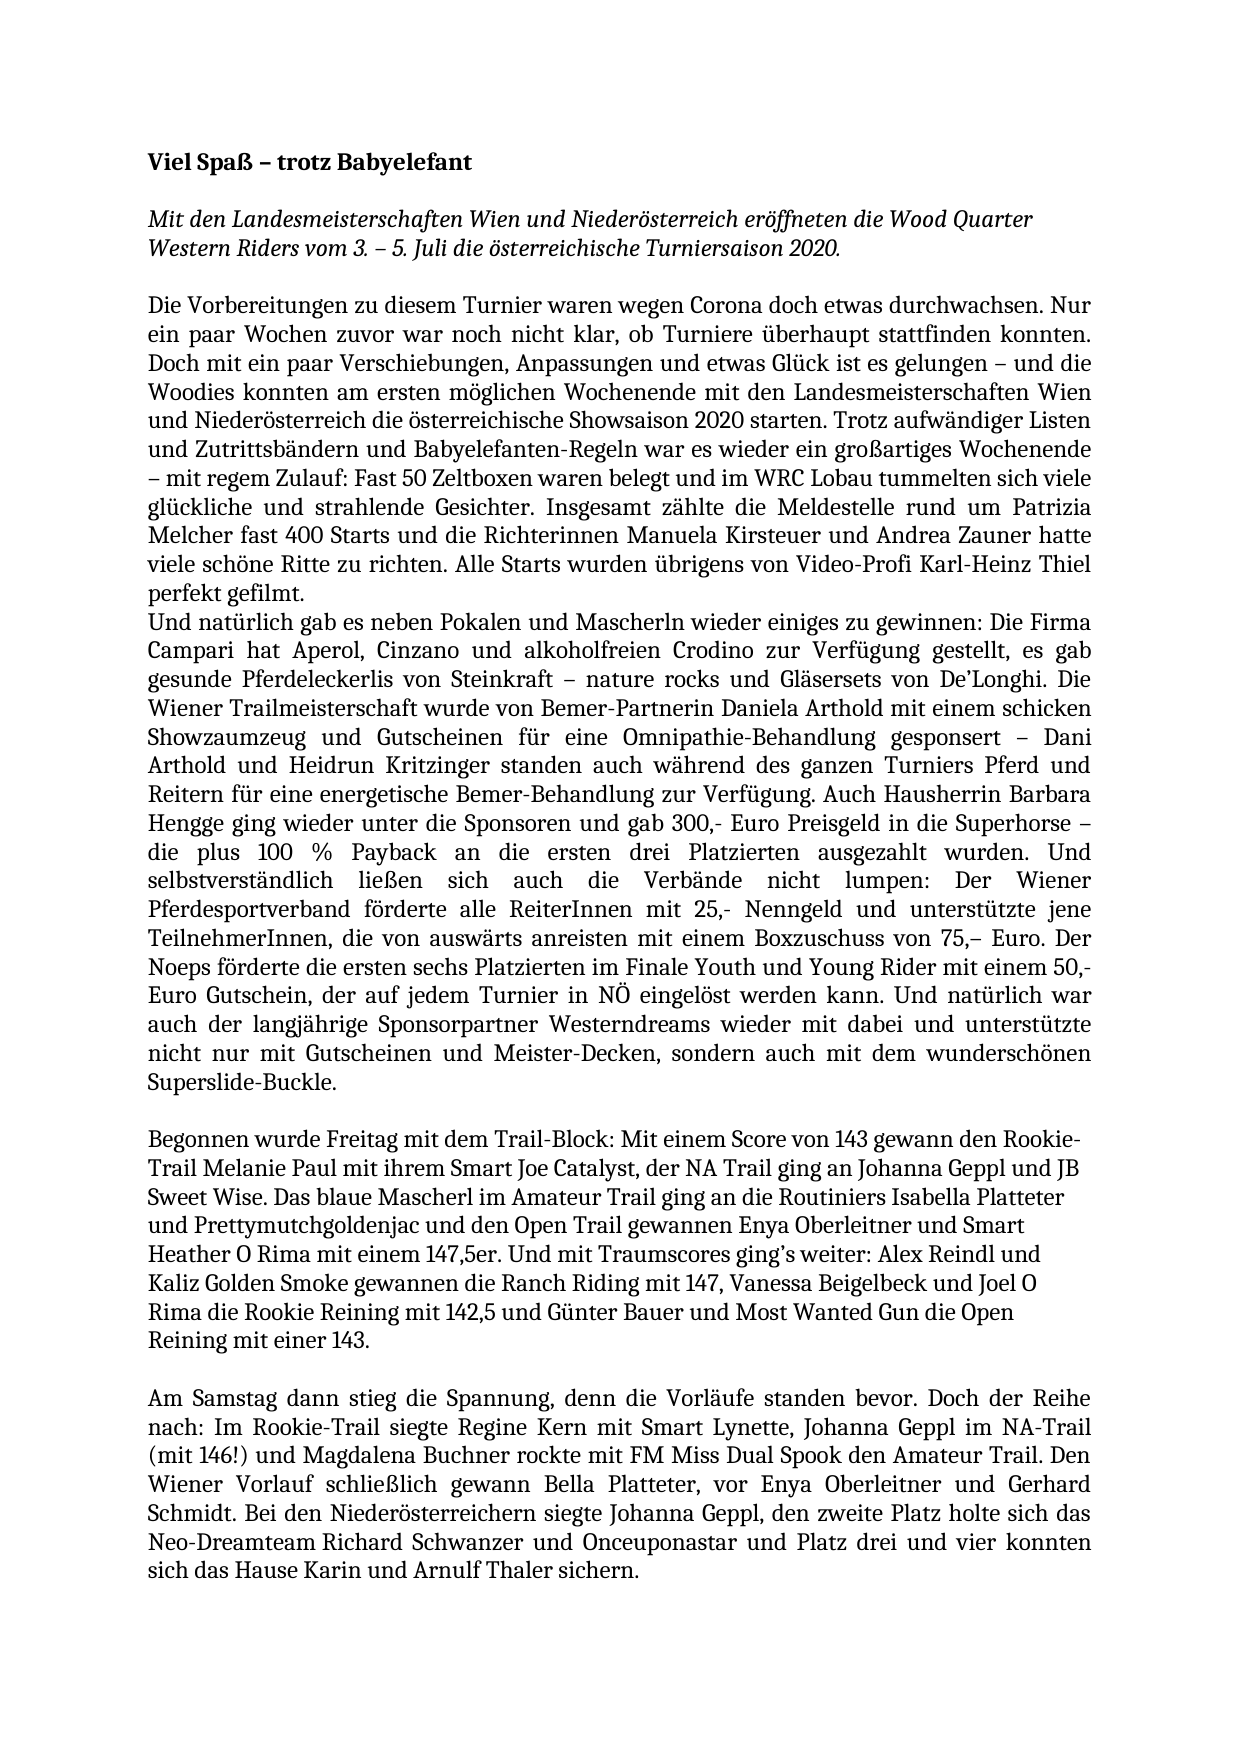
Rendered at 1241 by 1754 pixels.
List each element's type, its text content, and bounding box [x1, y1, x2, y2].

text Und natürlich gab es neben Pokalen und Mascherln wieder einiges zu gewinnen: Die Firma Campari hat Aperol, Cinzano und alkoholfreien Crodino zur Verfügung gestellt, es gab gesunde Pferdeleckerlis von Steinkraft – nature rocks und Gläsersets von De’Longhi. Die Wiener Trailmeisterschaft wurde von Bemer-Partnerin Daniela Arthold mit einem schicken Showzaumzeug und Gutscheinen für eine Omnipathie-Behandlung gesponsert – Dani Arthold und Heidrun Kritzinger standen auch während des ganzen Turniers Pferd und Reitern für eine energetische Bemer-Behandlung zur Verfügung. Auch Hausherrin Barbara Hengge ging wieder unter die Sponsoren und gab 300,- Euro Preisgeld in die Superhorse – die plus 100 % Payback an die ersten drei Platzierten ausgezahlt wurden. Und selbstverständlich ließen sich auch die Verbände nicht lumpen: Der Wiener Pferdesportverband förderte alle ReiterInnen mit 25,- Nenngeld und unterstützte jene TeilnehmerInnen, die von auswärts anreisten mit einem Boxzuschuss von 75,– Euro. Der Noeps förderte die ersten sechs Platzierten im Finale Youth und Young Rider mit einem 50,-Euro Gutschein, der auf jedem Turnier in NÖ eingelöst werden kann. Und natürlich war auch der langjährige Sponsorpartner Westerndreams wieder mit dabei und unterstützte nicht nur mit Gutscheinen und Meister-Decken, sondern auch mit dem wunderschönen Superslide-Buckle. [148, 608, 1093, 1096]
text Viel Spaß – trotz Babyelefant [148, 148, 1093, 176]
text Die Vorbereitungen zu diesem Turnier waren wegen Corona doch etwas durchwachsen. Nur ein paar Wochen zuvor war noch nicht klar, ob Turniere überhaupt stattfinden konnten. Doch mit ein paar Verschiebungen, Anpassungen und etwas Glück ist es gelungen – und die Woodies konnten am ersten möglichen Wochenende mit den Landesmeisterschaften Wien und Niederösterreich die österreichische Showsaison 2020 starten. Trotz aufwändiger Listen und Zutrittsbändern und Babyelefanten-Regeln war es wieder ein großartiges Wochenende – mit regem Zulauf: Fast 50 Zeltboxen waren belegt und im WRC Lobau tummelten sich viele glückliche und strahlende Gesichter. Insgesamt zählte die Meldestelle rund um Patrizia Melcher fast 400 Starts und die Richterinnen Manuela Kirsteuer und Andrea Zauner hatte viele schöne Ritte zu richten. Alle Starts wurden übrigens von Video-Profi Karl-Heinz Thiel perfekt gefilmt. [148, 291, 1093, 608]
text Begonnen wurde Freitag mit dem Trail-Block: Mit einem Score von 143 gewann den Rookie-Trail Melanie Paul mit ihrem Smart Joe Catalyst, der NA Trail ging an Johanna Geppl und JB Sweet Wise. Das blaue Mascherl im Amateur Trail ging an die Routiniers Isabella Platteter und Prettymutchgoldenjac und den Open Trail gewannen Enya Oberleitner und Smart Heather O Rima mit einem 147,5er. Und mit Traumscores ging’s weiter: Alex Reindl und Kaliz Golden Smoke gewannen die Ranch Riding mit 147, Vanessa Beigelbeck und Joel O Rima die Rookie Reining mit 142,5 und Günter Bauer und Most Wanted Gun die Open Reining mit einer 143. [148, 1125, 1093, 1355]
text Mit den Landesmeisterschaften Wien und Niederösterreich eröffneten die Wood Quarter Western Riders vom 3. – 5. Juli die österreichische Turniersaison 2020. [148, 205, 1093, 263]
text Am Samstag dann stieg die Spannung, denn die Vorläufe standen bevor. Doch der Reihe nach: Im Rookie-Trail siegte Regine Kern mit Smart Lynette, Johanna Geppl im NA-Trail (mit 146!) und Magdalena Buchner rockte mit FM Miss Dual Spook den Amateur Trail. Den Wiener Vorlauf schließlich gewann Bella Platteter, vor Enya Oberleitner und Gerhard Schmidt. Bei den Niederösterreichern siegte Johanna Geppl, den zweite Platz holte sich das Neo-Dreamteam Richard Schwanzer und Onceuponastar und Platz drei und vier konnten sich das Hause Karin und Arnulf Thaler sichern. [148, 1384, 1093, 1585]
